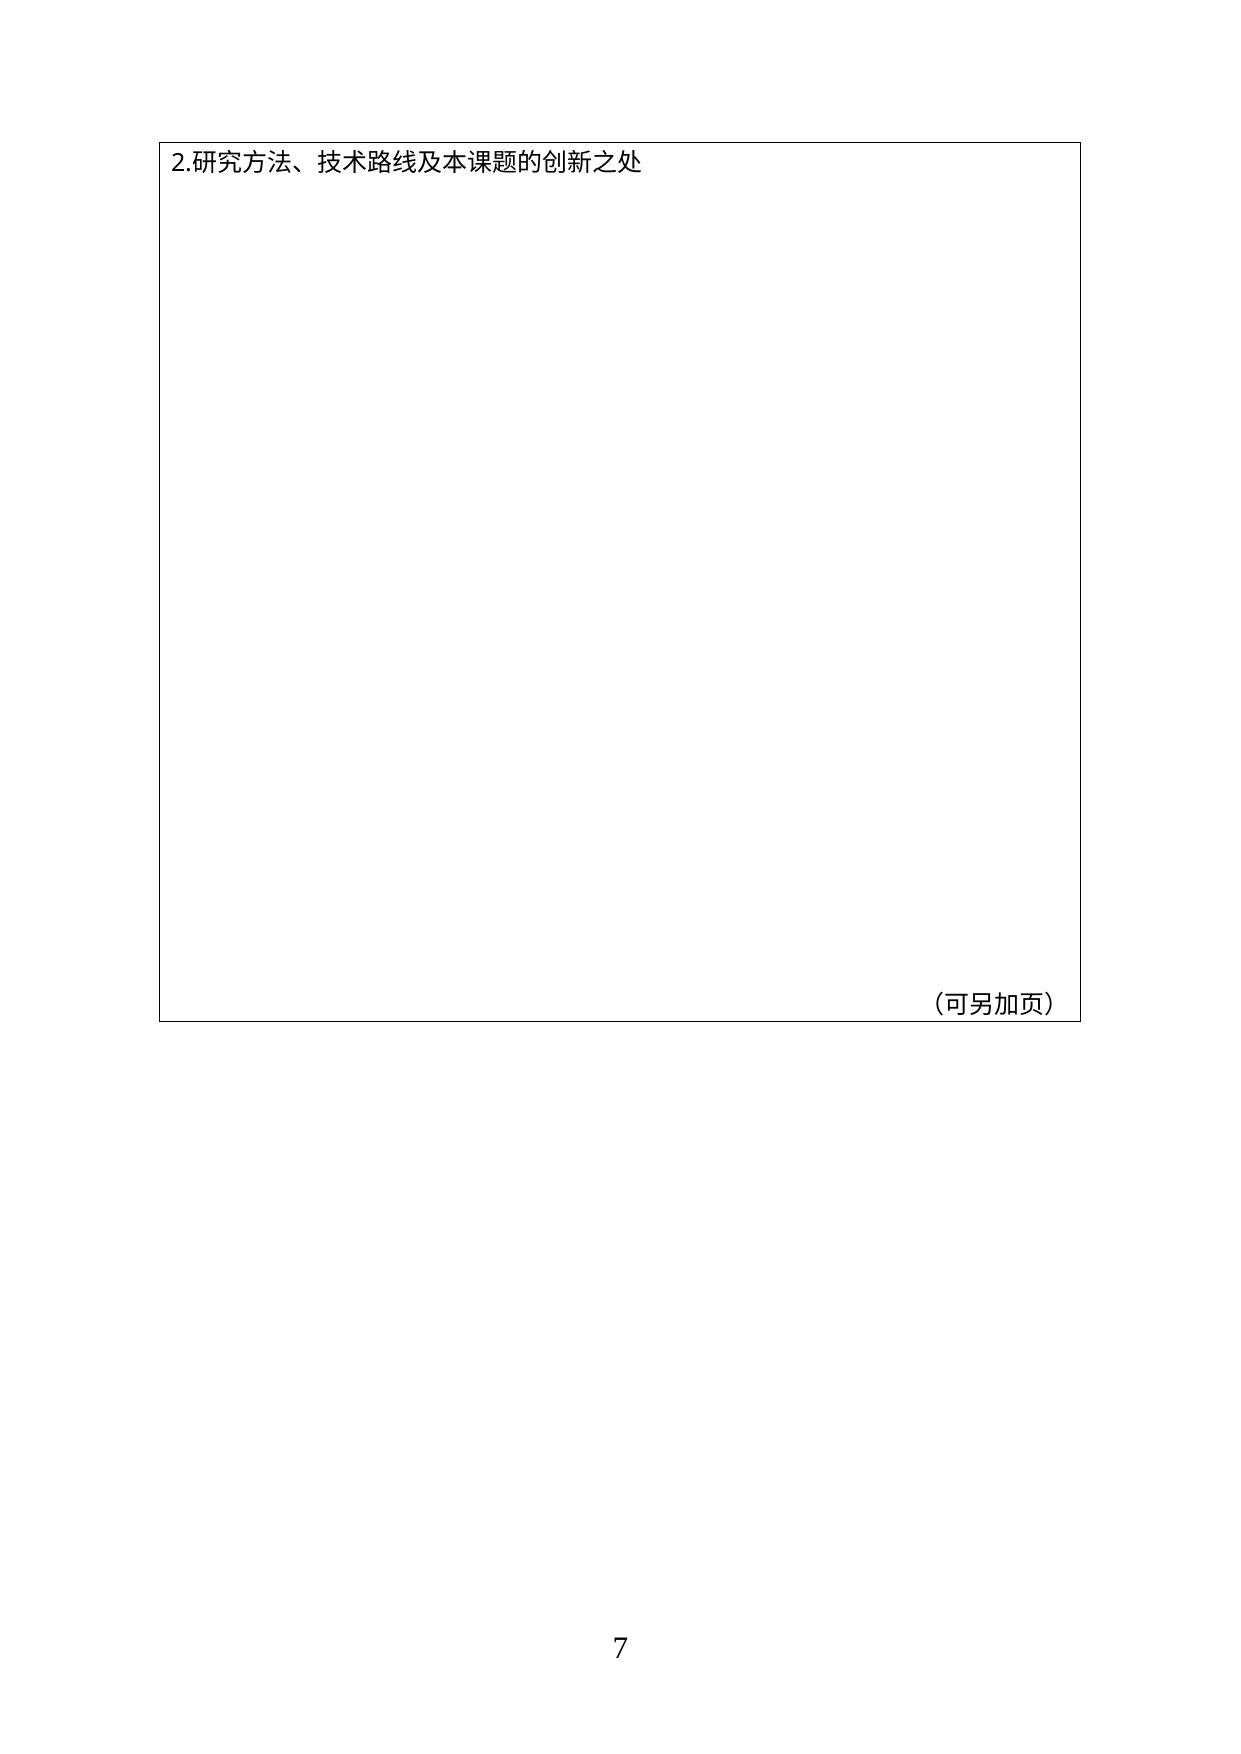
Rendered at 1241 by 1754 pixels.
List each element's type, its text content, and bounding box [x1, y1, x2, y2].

table_cell 2.研究方法、技术路线及本课题的创新之处 （可另加页） [160, 143, 1080, 1021]
